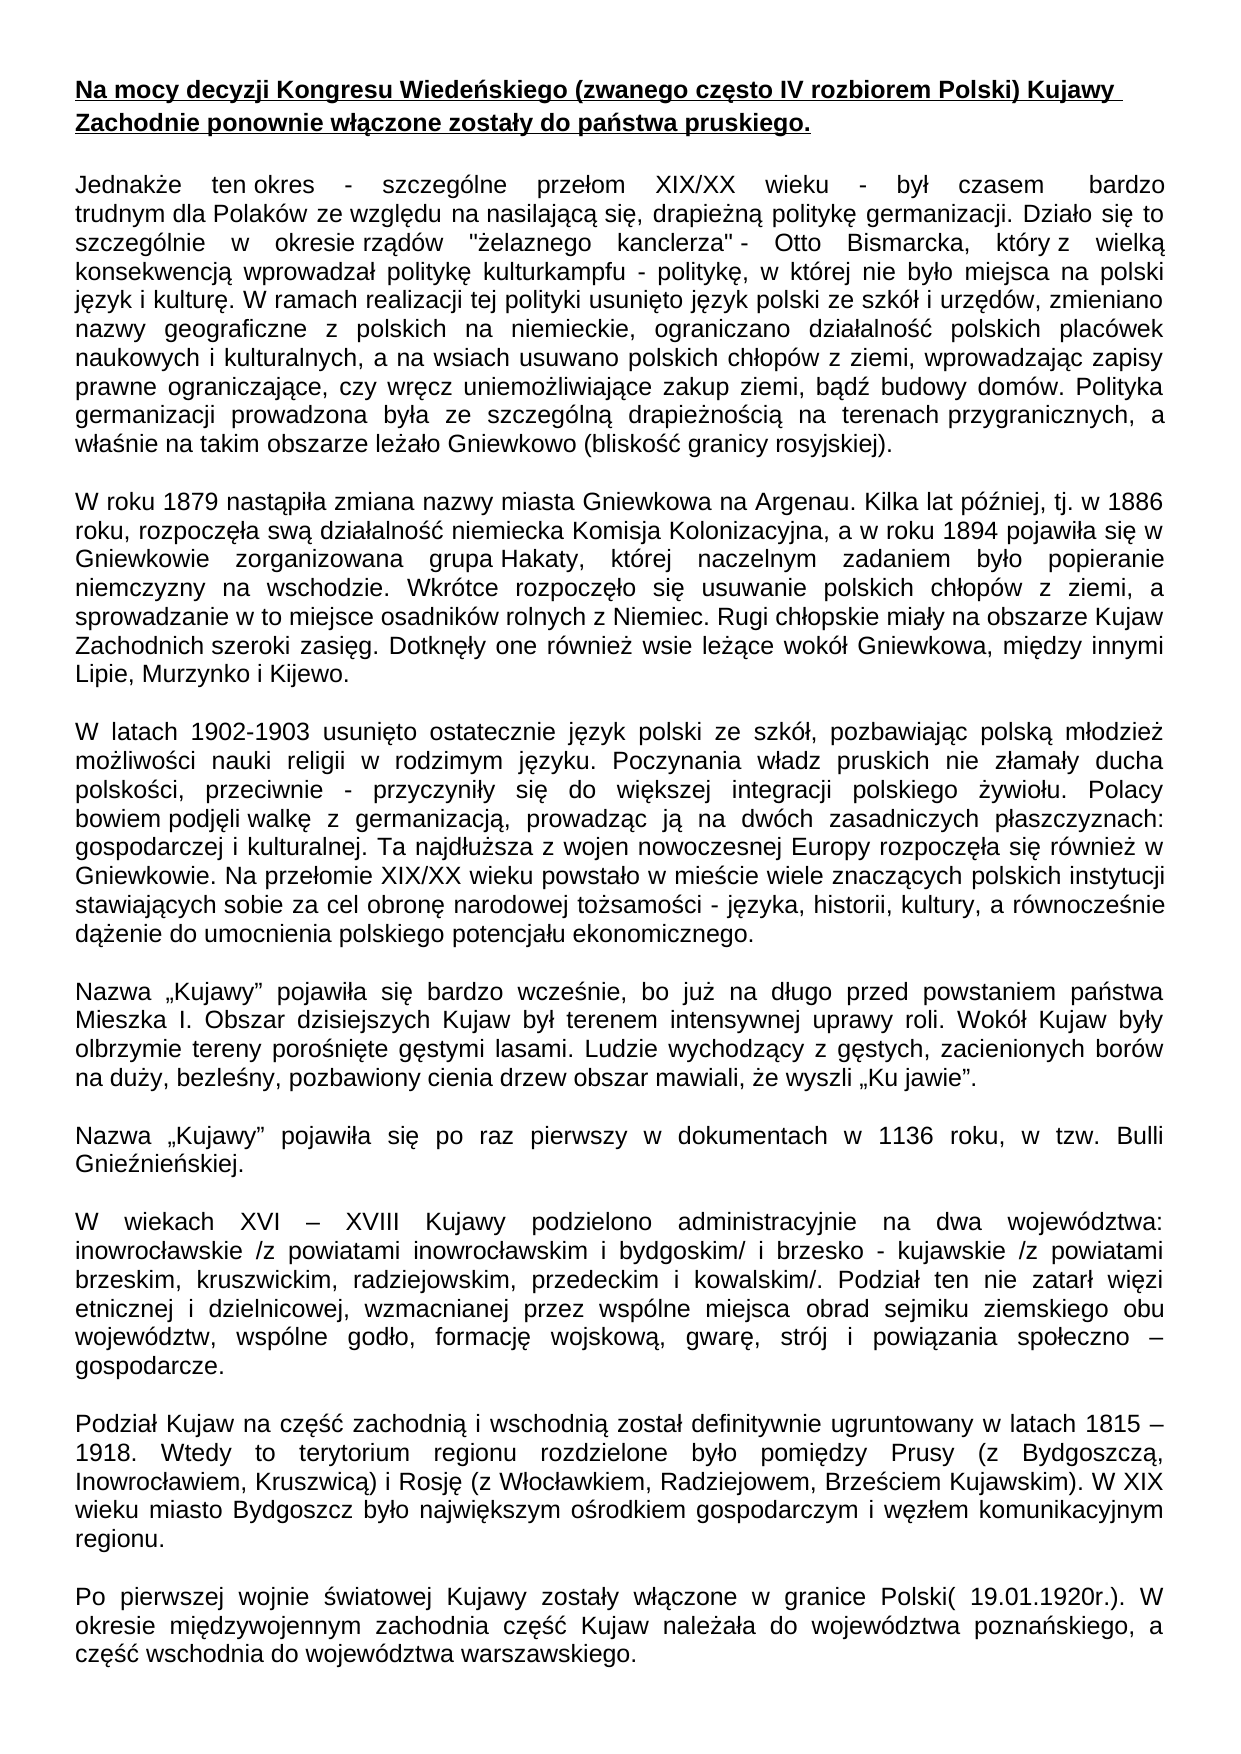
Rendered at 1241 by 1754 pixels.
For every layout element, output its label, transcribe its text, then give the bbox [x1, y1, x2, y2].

text W wiekach XVI – XVIII Kujawy podzielono administracyjnie na dwa województwa: inowrocławskie /z powiatami inowrocławskim i bydgoskim/ i brzesko - kujawskie /z powiatami brzeskim, kruszwickim, radziejowskim, przedeckim i kowalskim/. Podział ten nie zatarł więzi etnicznej i dzielnicowej, wzmacnianej przez wspólne miejsca obrad sejmiku ziemskiego obu województw, wspólne godło, formację wojskową, gwarę, strój i powiązania społeczno – gospodarcze. [75, 1207, 1165, 1380]
text Podział Kujaw na część zachodnią i wschodnią został definitywnie ugruntowany w latach 1815 – 1918. Wtedy to terytorium regionu rozdzielone było pomiędzy Prusy (z Bydgoszczą, Inowrocławiem, Kruszwicą) i Rosję (z Włocławkiem, Radziejowem, Brześciem Kujawskim). W XIX wieku miasto Bydgoszcz było największym ośrodkiem gospodarczym i węzłem komunikacyjnym regionu. [75, 1409, 1165, 1553]
text W latach 1902-1903 usunięto ostatecznie język polski ze szkół, pozbawiając polską młodzież możliwości nauki religii w rodzimym języku. Poczynania władz pruskich nie złamały ducha polskości, przeciwnie - przyczyniły się do większej integracji polskiego żywiołu. Polacy bowiem podjęli walkę z germanizacją, prowadząc ją na dwóch zasadniczych płaszczyznach: gospodarczej i kulturalnej. Ta najdłuższa z wojen nowoczesnej Europy rozpoczęła się również w Gniewkowie. Na przełomie XIX/XX wieku powstało w mieście wiele znaczących polskich instytucji stawiających sobie za cel obronę narodowej tożsamości - języka, historii, kultury, a równocześnie dążenie do umocnienia polskiego potencjału ekonomicznego. [75, 717, 1165, 947]
text Po pierwszej wojnie światowej Kujawy zostały włączone w granice Polski( 19.01.1920r.). W okresie międzywojennym zachodnia część Kujaw należała do województwa poznańskiego, a część wschodnia do województwa warszawskiego. [75, 1582, 1165, 1668]
text Jednakże ten okres - szczególne przełom XIX/XX wieku - był czasem bardzo trudnym dla Polaków ze względu na nasilającą się, drapieżną politykę germanizacji. Działo się to szczególnie w okresie rządów "żelaznego kanclerza" - Otto Bismarcka, który z wielką konsekwencją wprowadzał politykę kulturkampfu - politykę, w której nie było miejsca na polski język i kulturę. W ramach realizacji tej polityki usunięto język polski ze szkół i urzędów, zmieniano nazwy geograficzne z polskich na niemieckie, ograniczano działalność polskich placówek naukowych i kulturalnych, a na wsiach usuwano polskich chłopów z ziemi, wprowadzając zapisy prawne ograniczające, czy wręcz uniemożliwiające zakup ziemi, bądź budowy domów. Polityka germanizacji prowadzona była ze szczególną drapieżnością na terenach przygranicznych, a właśnie na takim obszarze leżało Gniewkowo (bliskość granicy rosyjskiej). [75, 170, 1165, 458]
text Nazwa „Kujawy” pojawiła się bardzo wcześnie, bo już na długo przed powstaniem państwa Mieszka I. Obszar dzisiejszych Kujaw był terenem intensywnej uprawy roli. Wokół Kujaw były olbrzymie tereny porośnięte gęstymi lasami. Ludzie wychodzący z gęstych, zacienionych borów na duży, bezleśny, pozbawiony cienia drzew obszar mawiali, że wyszli „Ku jawie”. [75, 976, 1165, 1091]
text Nazwa „Kujawy” pojawiła się po raz pierwszy w dokumentach w 1136 roku, w tzw. Bulli Gnieźnieńskiej. [75, 1121, 1165, 1178]
text W roku 1879 nastąpiła zmiana nazwy miasta Gniewkowa na Argenau. Kilka lat później, tj. w 1886 roku, rozpoczęła swą działalność niemiecka Komisja Kolonizacyjna, a w roku 1894 pojawiła się w Gniewkowie zorganizowana grupa Hakaty, której naczelnym zadaniem było popieranie niemczyzny na wschodzie. Wkrótce rozpoczęło się usuwanie polskich chłopów z ziemi, a sprowadzanie w to miejsce osadników rolnych z Niemiec. Rugi chłopskie miały na obszarze Kujaw Zachodnich szeroki zasięg. Dotknęły one również wsie leżące wokół Gniewkowa, między innymi Lipie, Murzynko i Kijewo. [75, 487, 1165, 688]
text Na mocy decyzji Kongresu Wiedeńskiego (zwanego często IV rozbiorem Polski) Kujawy Zachodnie ponownie włączone zostały do państwa pruskiego. [75, 75, 1165, 137]
